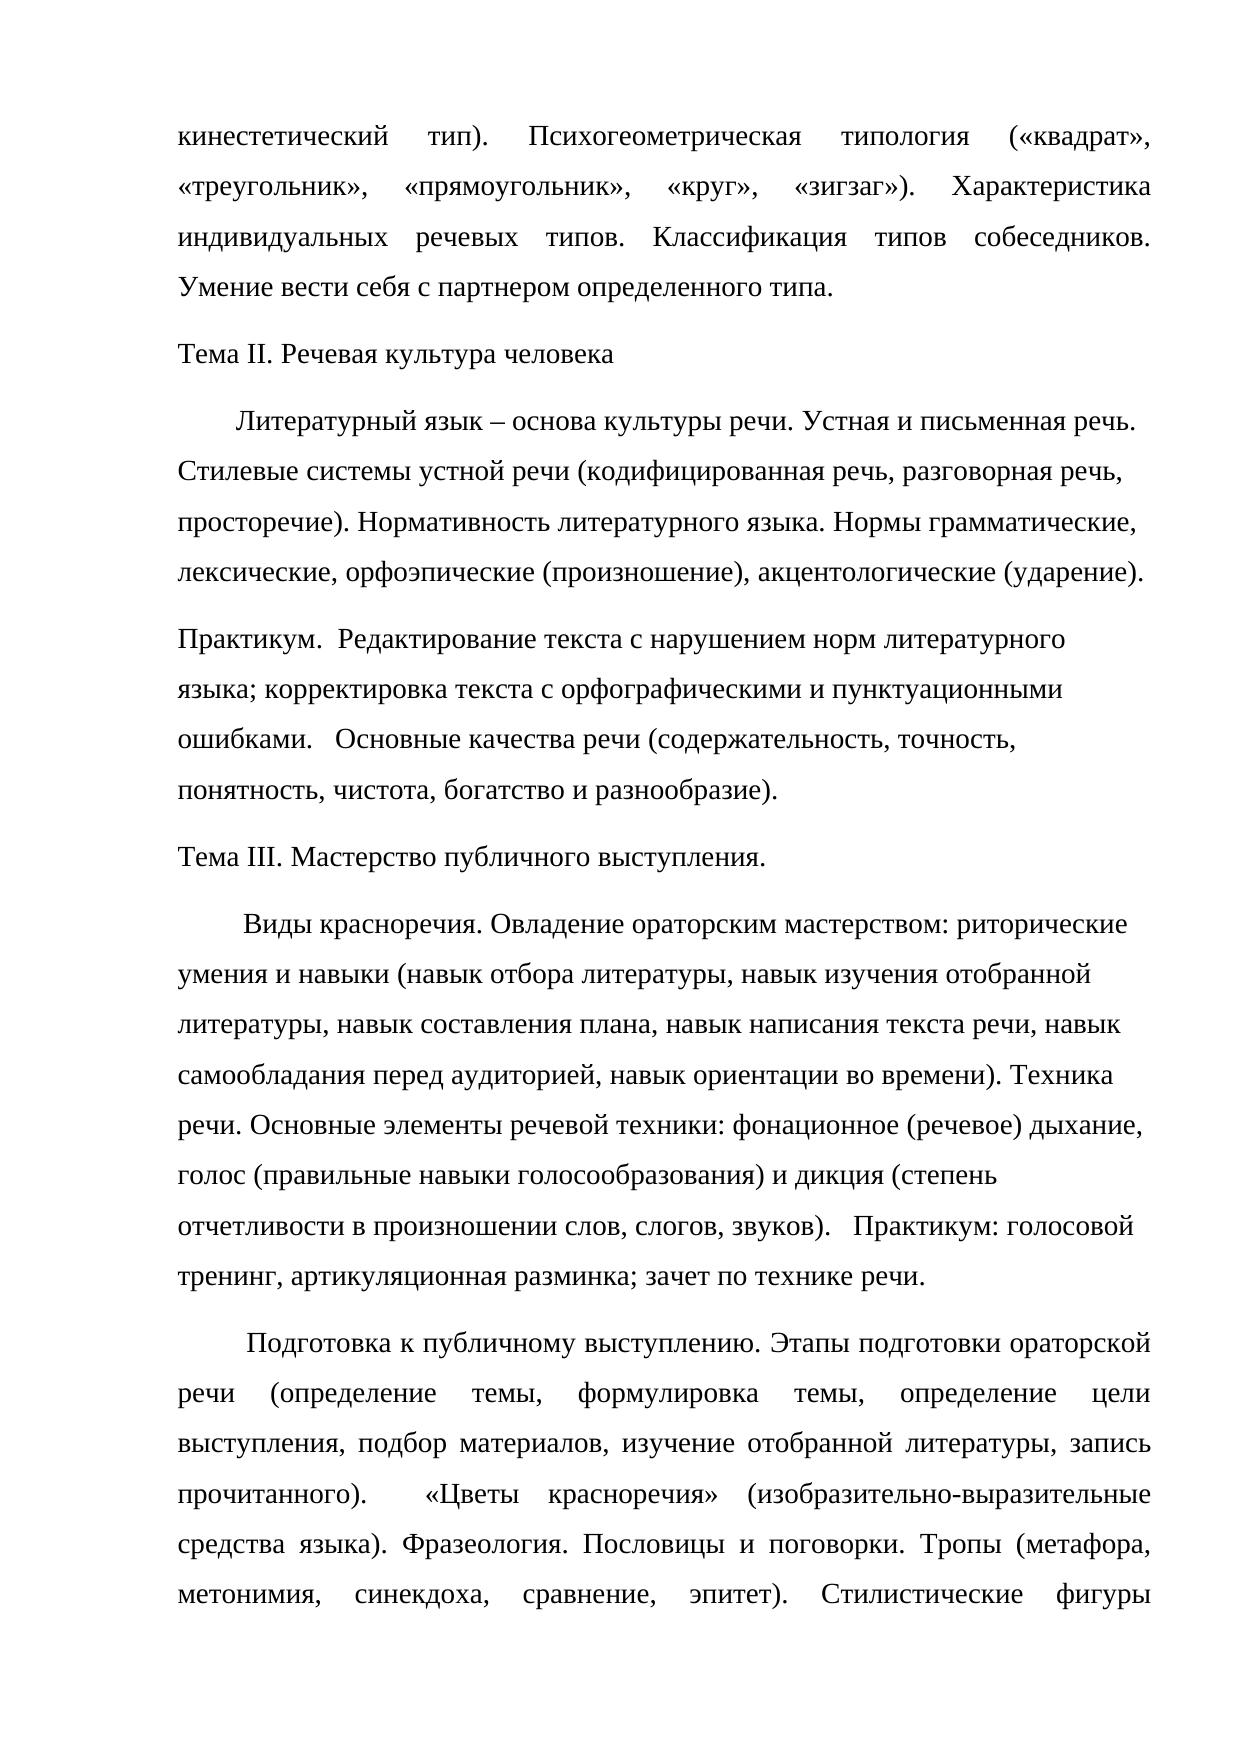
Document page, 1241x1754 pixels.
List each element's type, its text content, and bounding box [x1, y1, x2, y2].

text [177, 1325, 1152, 1610]
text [177, 118, 1152, 303]
text Виды красноречия. Овладение ораторским мастерством: риторические умения и навыки (навык отбора литературы, навык изучения отобранной литературы, навык составления плана, навык написания текста речи, навык самообладания перед аудиторией, навык ориентации во времени). Техника речи. Основные элементы речевой техники: фонационное (речевое) дыхание, голос (правильные навыки голосообразования) и дикция (степень отчетливости в произношении слов, слогов, звуков). Практикум: голосовой тренинг, артикуляционная разминка; зачет по технике речи. [177, 906, 1152, 1292]
text Тема II. Речевая культура человека [177, 336, 1152, 369]
text Практикум. Редактирование текста с нарушением норм литературного языка; корректировка текста с орфографическими и пунктуационными ошибками. Основные качества речи (содержательность, точность, понятность, чистота, богатство и разнообразие). [177, 621, 1152, 805]
text Тема III. Мастерство публичного выступления. [177, 839, 1152, 872]
text Литературный язык – основа культуры речи. Устная и письменная речь. Стилевые системы устной речи (кодифицированная речь, разговорная речь, просторечие). Нормативность литературного языка. Нормы грамматические, лексические, орфоэпические (произношение), акцентологические (ударение). [177, 403, 1152, 587]
